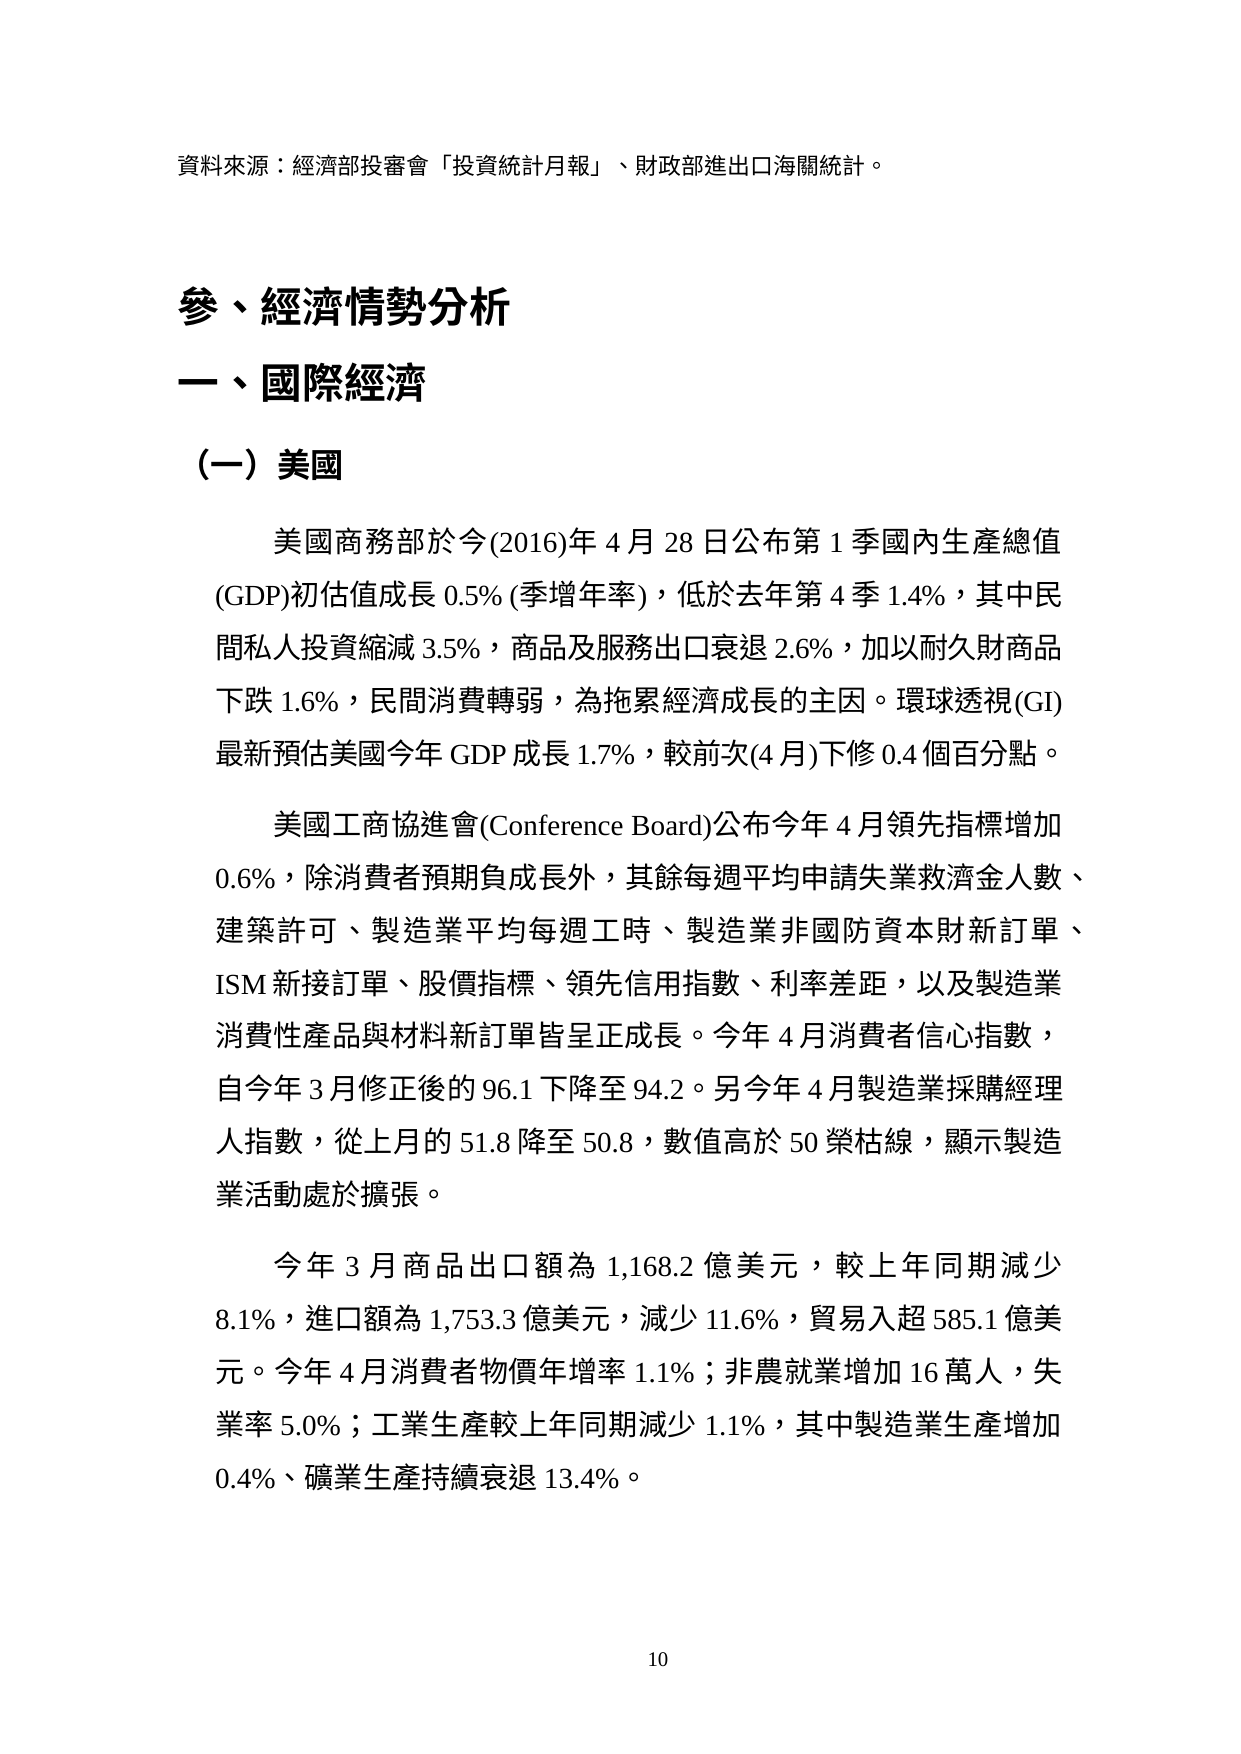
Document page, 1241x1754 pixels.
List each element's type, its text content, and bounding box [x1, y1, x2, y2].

text 資料來源：經濟部投審會「投資統計月報」、財政部進出口海關統計。 [177, 148, 1063, 181]
text 參、經濟情勢分析 [177, 274, 1063, 335]
text 美國工商協進會(Conference Board)公布今年4月領先指標增加0.6%，除消費者預期負成長外，其餘每週平均申請失業救濟金人數、建築許可、製造業平均每週工時、製造業非國防資本財新訂單、ISM新接訂單、股價指標、領先信用指數、利率差距，以及製造業消費性產品與材料新訂單皆呈正成長。今年4月消費者信心指數，自今年3月修正後的96.1下降至94.2。另今年4月製造業採購經理人指數，從上月的51.8降至50.8，數值高於50榮枯線，顯示製造業活動處於擴張。 [215, 802, 1063, 908]
text 今年3月商品出口額為1,168.2億美元，較上年同期減少8.1%，進口額為1,753.3億美元，減少11.6%，貿易入超585.1億美元。今年4月消費者物價年增率1.1%；非農就業增加16萬人，失業率5.0%；工業生產較上年同期減少1.1%，其中製造業生產增加0.4%、礦業生產持續衰退13.4%。 [215, 1243, 1063, 1497]
text 一、國際經濟 [177, 350, 1063, 410]
text （一）美國 [177, 425, 1069, 500]
text 美國商務部於今(2016)年4月28日公布第1季國內生產總值(GDP)初估值成長0.5% (季增年率)，低於去年第4季1.4%，其中民間私人投資縮減3.5%，商品及服務出口衰退2.6%，加以耐久財商品下跌1.6%，民間消費轉弱，為拖累經濟成長的主因。環球透視(GI)最新預估美國今年GDP成長1.7%，較前次(4月)下修0.4個百分點。 [215, 519, 1063, 772]
text 美國工商協進會(Conference Board)公布今年4月領先指標增加0.6%，除消費者預期負成長外，其餘每週平均申請失業救濟金人數、建築許可、製造業平均每週工時、製造業非國防資本財新訂單、ISM新接訂單、股價指標、領先信用指數、利率差距，以及製造業消費性產品與材料新訂單皆呈正成長。今年4月消費者信心指數，自今年3月修正後的96.1下降至94.2。另今年4月製造業採購經理人指數，從上月的51.8降至50.8，數值高於50榮枯線，顯示製造業活動處於擴張。 [215, 950, 1063, 1214]
